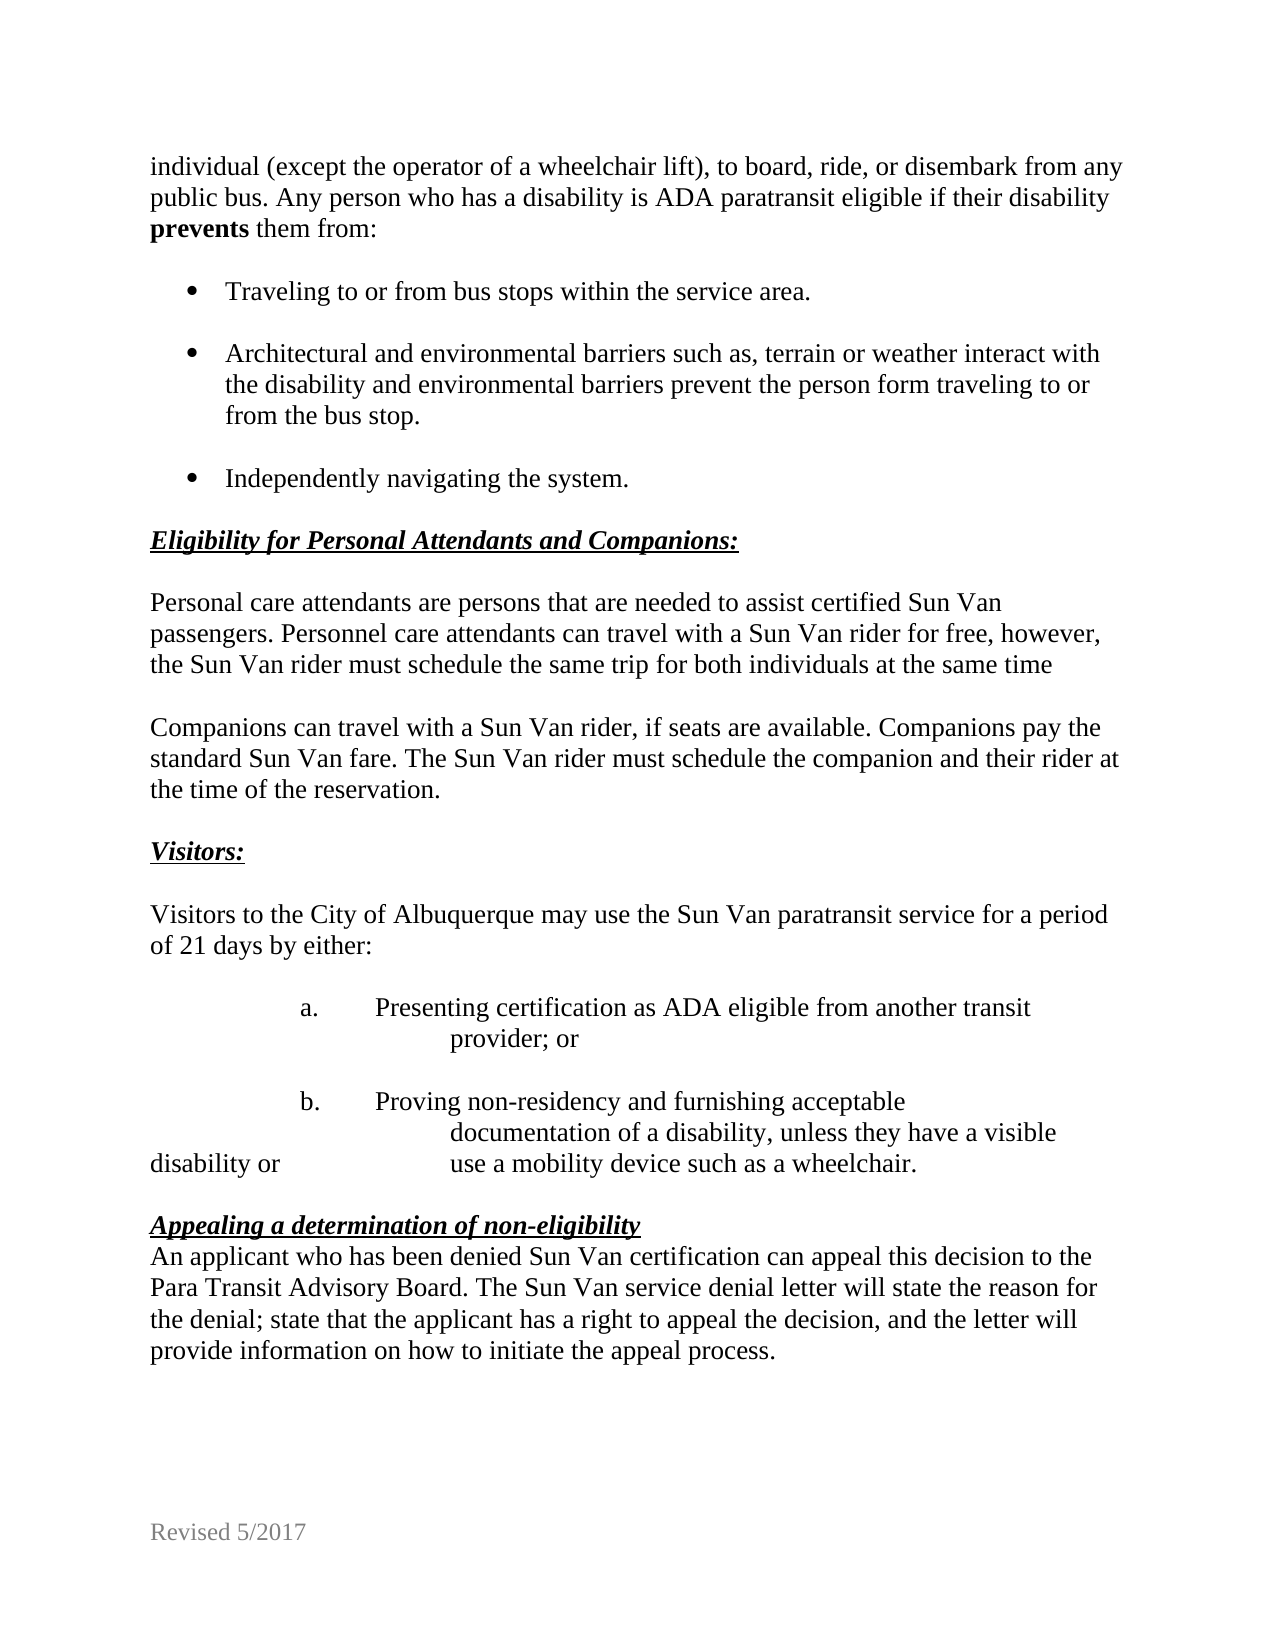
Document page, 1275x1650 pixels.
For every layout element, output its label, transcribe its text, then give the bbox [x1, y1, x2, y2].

text An applicant who has been denied Sun Van certification can appeal this decision to the Para Transit Advisory Board. The Sun Van service denial letter will state the reason for the denial; state that the applicant has a right to appeal the decision, and the letter will provide information on how to initiate the appeal process. [150, 1240, 1125, 1365]
subtitle Appealing a determination of non-eligibility [150, 1209, 1125, 1240]
text a. Presenting certification as ADA eligible from another transit provider; or [150, 991, 1125, 1053]
text b. Proving non-residency and furnishing acceptable documentation of a disability, unless they have a visible disability or use a mobility device such as a wheelchair. [150, 1053, 1125, 1178]
list Independently navigating the system. [187, 462, 1125, 493]
text Eligibility for Personal Attendants and Companions: [150, 524, 1125, 555]
list Architectural and environmental barriers such as, terrain or weather interact with the disability and environmental barriers prevent the person form traveling to or from the bus stop. [187, 337, 1125, 431]
text Visitors: [150, 836, 1125, 867]
text Companions can travel with a Sun Van rider, if seats are available. Companions pay the standard Sun Van fare. The Sun Van rider must schedule the companion and their rider at the time of the reservation. [150, 711, 1125, 804]
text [150, 150, 1125, 243]
list Traveling to or from bus stops within the service area. [187, 274, 1125, 306]
text Personal care attendants are persons that are needed to assist certified Sun Van passengers. Personnel care attendants can travel with a Sun Van rider for free, however, the Sun Van rider must schedule the same trip for both individuals at the same time [150, 586, 1125, 680]
text Visitors to the City of Albuquerque may use the Sun Van paratransit service for a period of 21 days by either: [150, 898, 1125, 960]
